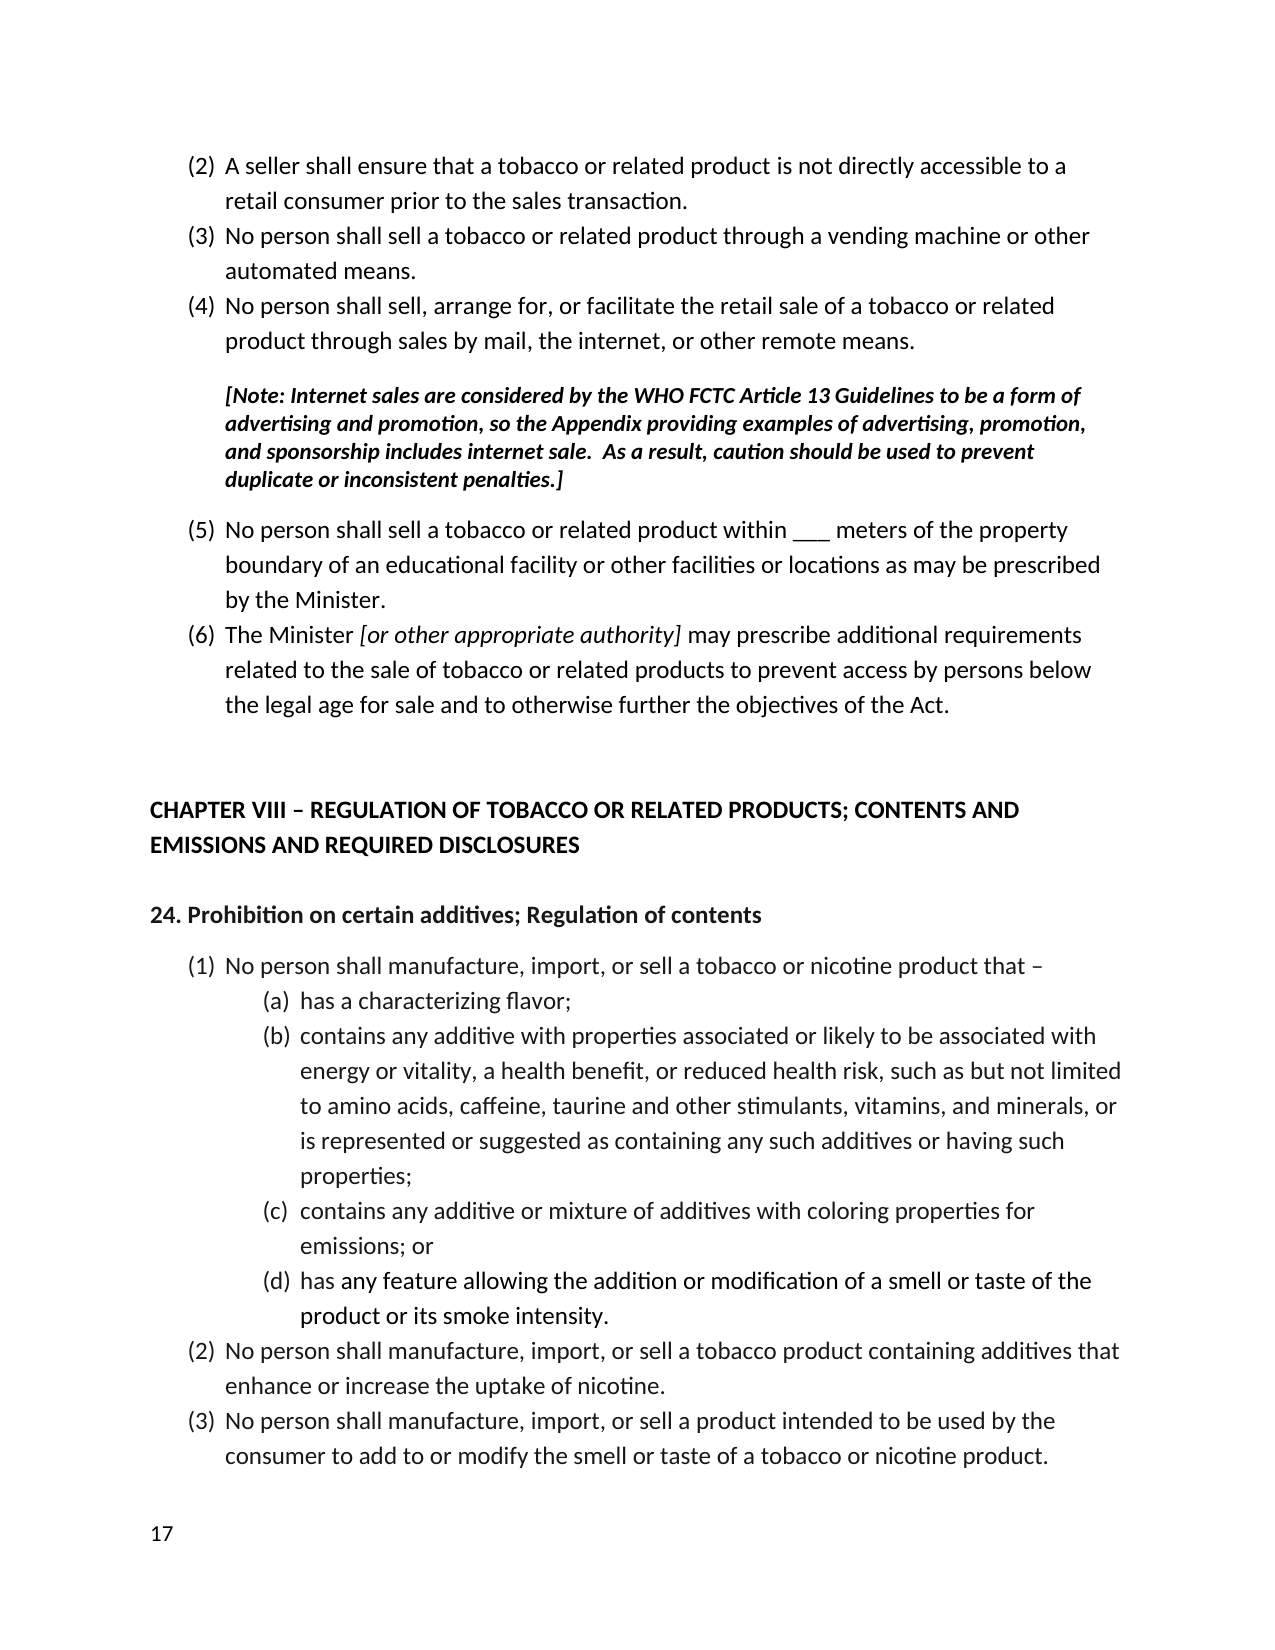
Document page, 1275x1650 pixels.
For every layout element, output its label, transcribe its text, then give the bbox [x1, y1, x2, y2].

list has a characterizing flavor; [262, 985, 1125, 1016]
list Prohibition on certain additives; Regulation of contents [150, 899, 1125, 929]
list contains any additive with properties associated or likely to be associated with energy or vitality, a health benefit, or reduced health risk, such as but not limited to amino acids, caffeine, taurine and other stimulants, vitamins, and minerals, or is represented or suggested as containing any such additives or having such properties; [262, 1020, 1125, 1191]
list No person shall manufacture, import, or sell a tobacco product containing additives that enhance or increase the uptake of nicotine. [187, 1335, 1125, 1401]
text [Note: Internet sales are considered by the WHO FCTC Article 13 Guidelines to be a form of advertising and promotion, so the Appendix providing examples of advertising, promotion, and sponsorship includes internet sale. As a result, caution should be used to prevent duplicate or inconsistent penalties.] [225, 381, 1125, 493]
list No person shall manufacture, import, or sell a product intended to be used by the consumer to add to or modify the smell or taste of a tobacco or nicotine product. [187, 1405, 1125, 1471]
list A seller shall ensure that a tobacco or related product is not directly accessible to a retail consumer prior to the sales transaction. [187, 150, 1125, 216]
list has any feature allowing the addition or modification of a smell or taste of the product or its smoke intensity. [262, 1265, 1125, 1331]
list No person shall manufacture, import, or sell a tobacco or nicotine product that – [187, 950, 1125, 981]
list contains any additive or mixture of additives with coloring properties for emissions; or [262, 1195, 1125, 1261]
list The Minister [or other appropriate authority] may prescribe additional requirements related to the sale of tobacco or related products to prevent access by persons below the legal age for sale and to otherwise further the objectives of the Act. [187, 619, 1125, 719]
list No person shall sell a tobacco or related product through a vending machine or other automated means. [187, 220, 1125, 286]
list No person shall sell, arrange for, or facilitate the retail sale of a tobacco or related product through sales by mail, the internet, or other remote means. [187, 290, 1125, 356]
subtitle CHAPTER VIII – REGULATION OF TOBACCO OR RELATED PRODUCTS; CONTENTS AND EMISSIONS AND Required DISCLOSURES [150, 794, 1125, 859]
list No person shall sell a tobacco or related product within ___ meters of the property boundary of an educational facility or other facilities or locations as may be prescribed by the Minister. [187, 514, 1125, 614]
